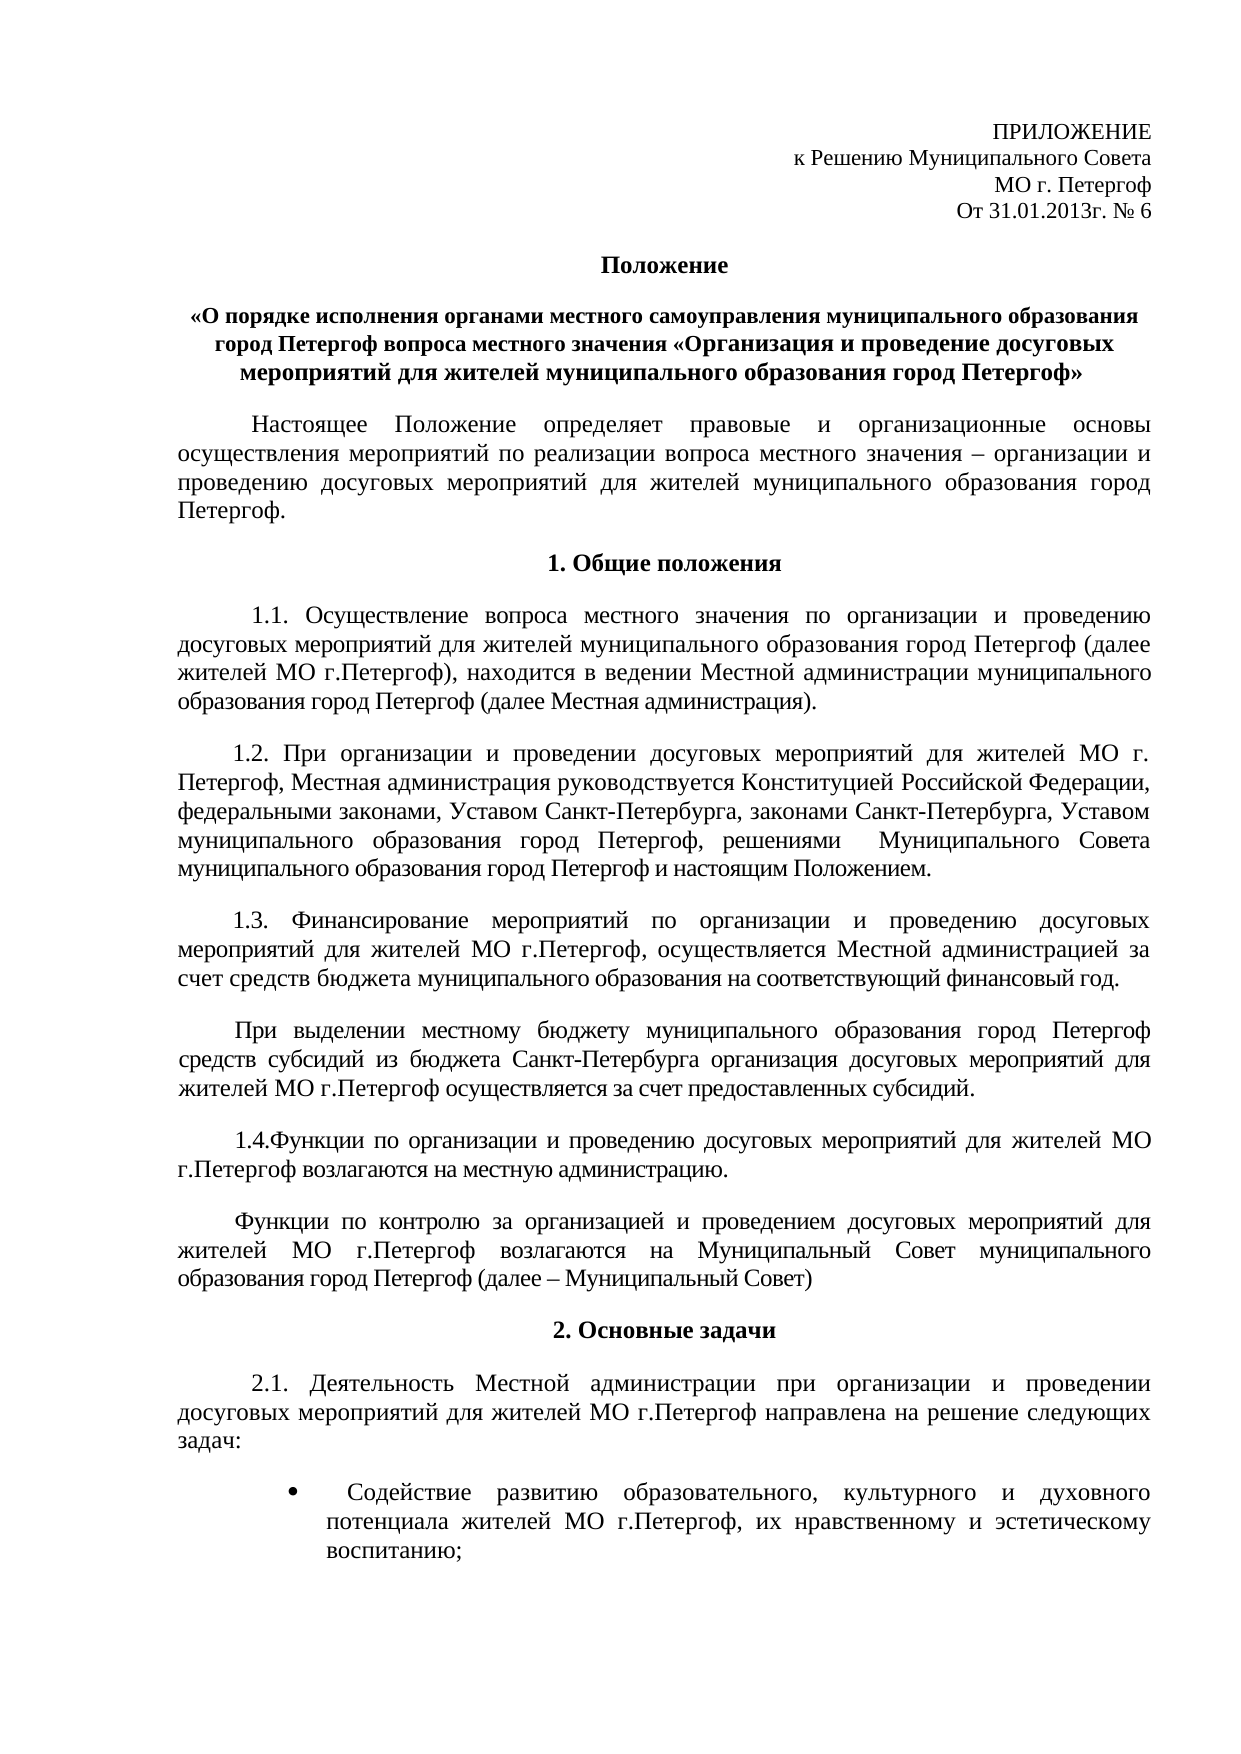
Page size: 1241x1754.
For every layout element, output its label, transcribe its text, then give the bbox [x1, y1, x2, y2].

text 1. Общие положения [177, 548, 1152, 577]
text  Содействие развитию образовательного, культурного и духовного потенциала жителей МО г.Петергоф, их нравственному и эстетическому воспитанию; [288, 1477, 1152, 1564]
text ПРИЛОЖЕНИЕ [177, 118, 1152, 144]
text Функции по контролю за организацией и проведением досуговых мероприятий для жителей МО г.Петергоф возлагаются на Муниципальный Совет муниципального образования город Петергоф (далее – Муниципальный Совет) [177, 1206, 1152, 1292]
text При выделении местному бюджету муниципального образования город Петергоф средств субсидий из бюджета Санкт-Петербурга организация досуговых мероприятий для жителей МО г.Петергоф осуществляется за счет предоставленных субсидий. [178, 1015, 1152, 1102]
text От 31.01.2013г. № 6 [177, 197, 1152, 223]
text МО г. Петергоф [177, 171, 1152, 197]
text к Решению Муниципального Совета [177, 144, 1152, 171]
text 1.1. Осуществление вопроса местного значения по организации и проведению досуговых мероприятий для жителей муниципального образования город Петергоф (далее жителей МО г.Петергоф), находится в ведении Местной администрации муниципального образования город Петергоф (далее Местная администрация). [177, 600, 1152, 715]
text Настоящее Положение определяет правовые и организационные основы осуществления мероприятий по реализации вопроса местного значения – организации и проведению досуговых мероприятий для жителей муниципального образования город Петергоф. [177, 409, 1152, 524]
text Положение [177, 250, 1152, 279]
text 2.1. Деятельность Местной администрации при организации и проведении досуговых мероприятий для жителей МО г.Петергоф направлена на решение следующих задач: [177, 1368, 1152, 1454]
text 1.4.Функции по организации и проведению досуговых мероприятий для жителей МО г.Петергоф возлагаются на местную администрацию. [177, 1125, 1152, 1182]
text 2. Основные задачи [177, 1316, 1152, 1344]
text 1.2. При организации и проведении досуговых мероприятий для жителей МО г. Петергоф, Местная администрация руководствуется Конституцией Российской Федерации, федеральными законами, Уставом Санкт-Петербурга, законами Санкт-Петербурга, Уставом муниципального образования город Петергоф, решениями Муниципального Совета муниципального образования город Петергоф и настоящим Положением. [177, 738, 1150, 882]
text «О порядке исполнения органами местного самоуправления муниципального образования город Петергоф вопроса местного значения «Организация и проведение досуговых мероприятий для жителей муниципального образования город Петергоф» [177, 302, 1152, 386]
text 1.3. Финансирование мероприятий по организации и проведению досуговых мероприятий для жителей МО г.Петергоф, осуществляется Местной администрацией за счет средств бюджета муниципального образования на соответствующий финансовый год. [177, 906, 1150, 992]
